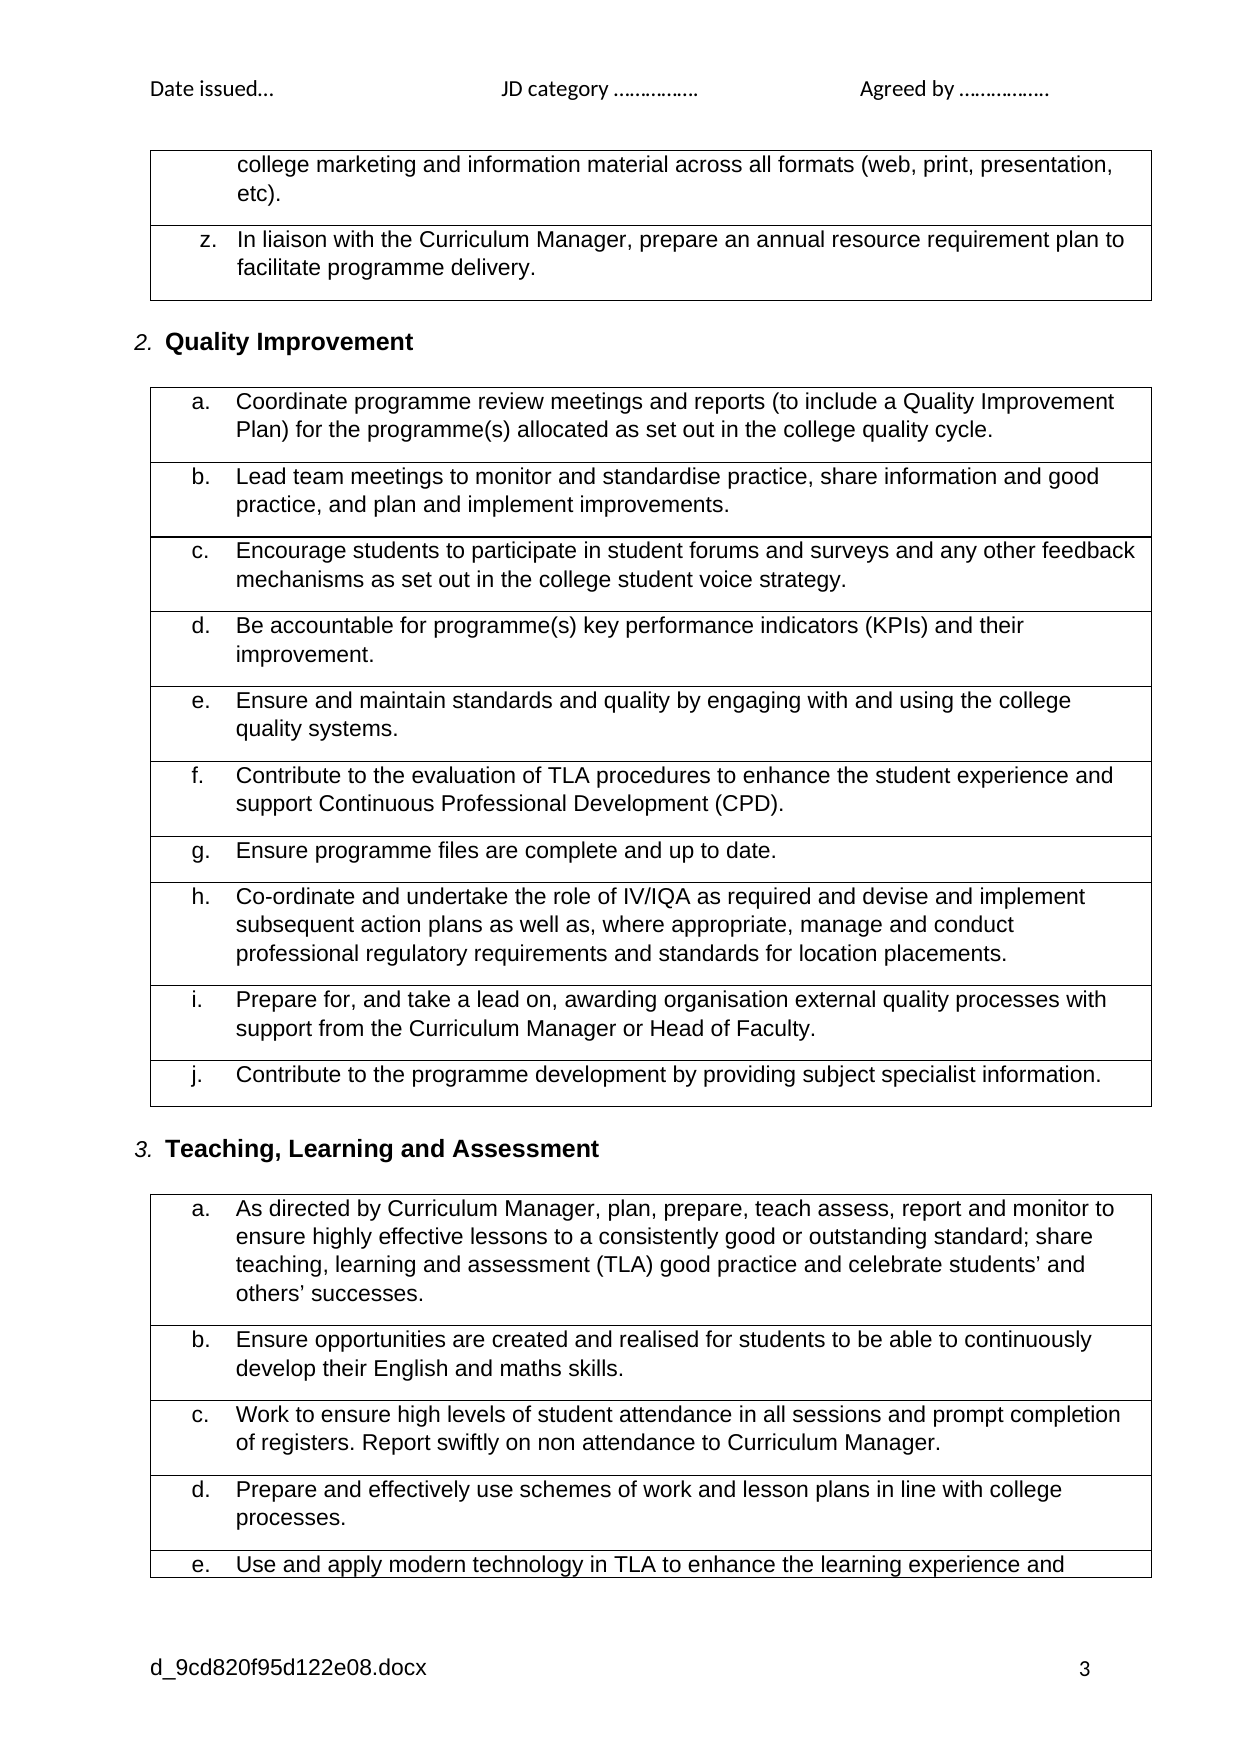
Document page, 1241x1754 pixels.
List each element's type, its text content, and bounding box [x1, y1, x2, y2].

table_cell Prepare and effectively use schemes of work and lesson plans in line with college processes. [151, 1476, 1151, 1549]
table_cell Co-ordinate and undertake the role of IV/IQA as required and devise and implement subsequent action plans as well as, where appropriate, manage and conduct professional regulatory requirements and standards for location placements. [151, 883, 1151, 985]
table_cell Prepare for, and take a lead on, awarding organisation external quality processes with support from the Curriculum Manager or Head of Faculty. [151, 986, 1151, 1060]
table_cell Contribute to the programme development by providing subject specialist information. [151, 1061, 1151, 1106]
list Quality Improvement [134, 327, 1090, 356]
table_header Coordinate programme review meetings and reports (to include a Quality Improvement Plan) for the programme(s) allocated as set out in the college quality cycle. [151, 388, 1151, 462]
table_cell Be accountable for programme(s) key performance indicators (KPIs) and their improvement. [151, 612, 1151, 686]
table_cell Contribute to the evaluation of TLA procedures to enhance the student experience and support Continuous Professional Development (CPD). [151, 762, 1151, 836]
table_cell Lead team meetings to monitor and standardise practice, share information and good practice, and plan and implement improvements. [151, 463, 1151, 536]
table_cell Ensure opportunities are created and realised for students to be able to continuously develop their English and maths skills. [151, 1326, 1151, 1400]
table_cell Ensure and maintain standards and quality by engaging with and using the college quality systems. [151, 687, 1151, 761]
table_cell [151, 1551, 1151, 1577]
table_cell In liaison with the Curriculum Manager, prepare an annual resource requirement plan to facilitate programme delivery. [151, 226, 1151, 299]
table_cell Encourage students to participate in student forums and surveys and any other feedback mechanisms as set out in the college student voice strategy. [151, 538, 1151, 611]
table_header As directed by Curriculum Manager, plan, prepare, teach assess, report and monitor to ensure highly effective lessons to a consistently good or outstanding standard; share teaching, learning and assessment (TLA) good practice and celebrate students’ and others’ successes. [151, 1195, 1151, 1325]
list Teaching, Learning and Assessment [134, 1134, 1090, 1162]
table_cell Ensure programme files are complete and up to date. [151, 837, 1151, 882]
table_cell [151, 151, 1151, 225]
table_cell Work to ensure high levels of student attendance in all sessions and prompt completion of registers. Report swiftly on non attendance to Curriculum Manager. [151, 1401, 1151, 1475]
